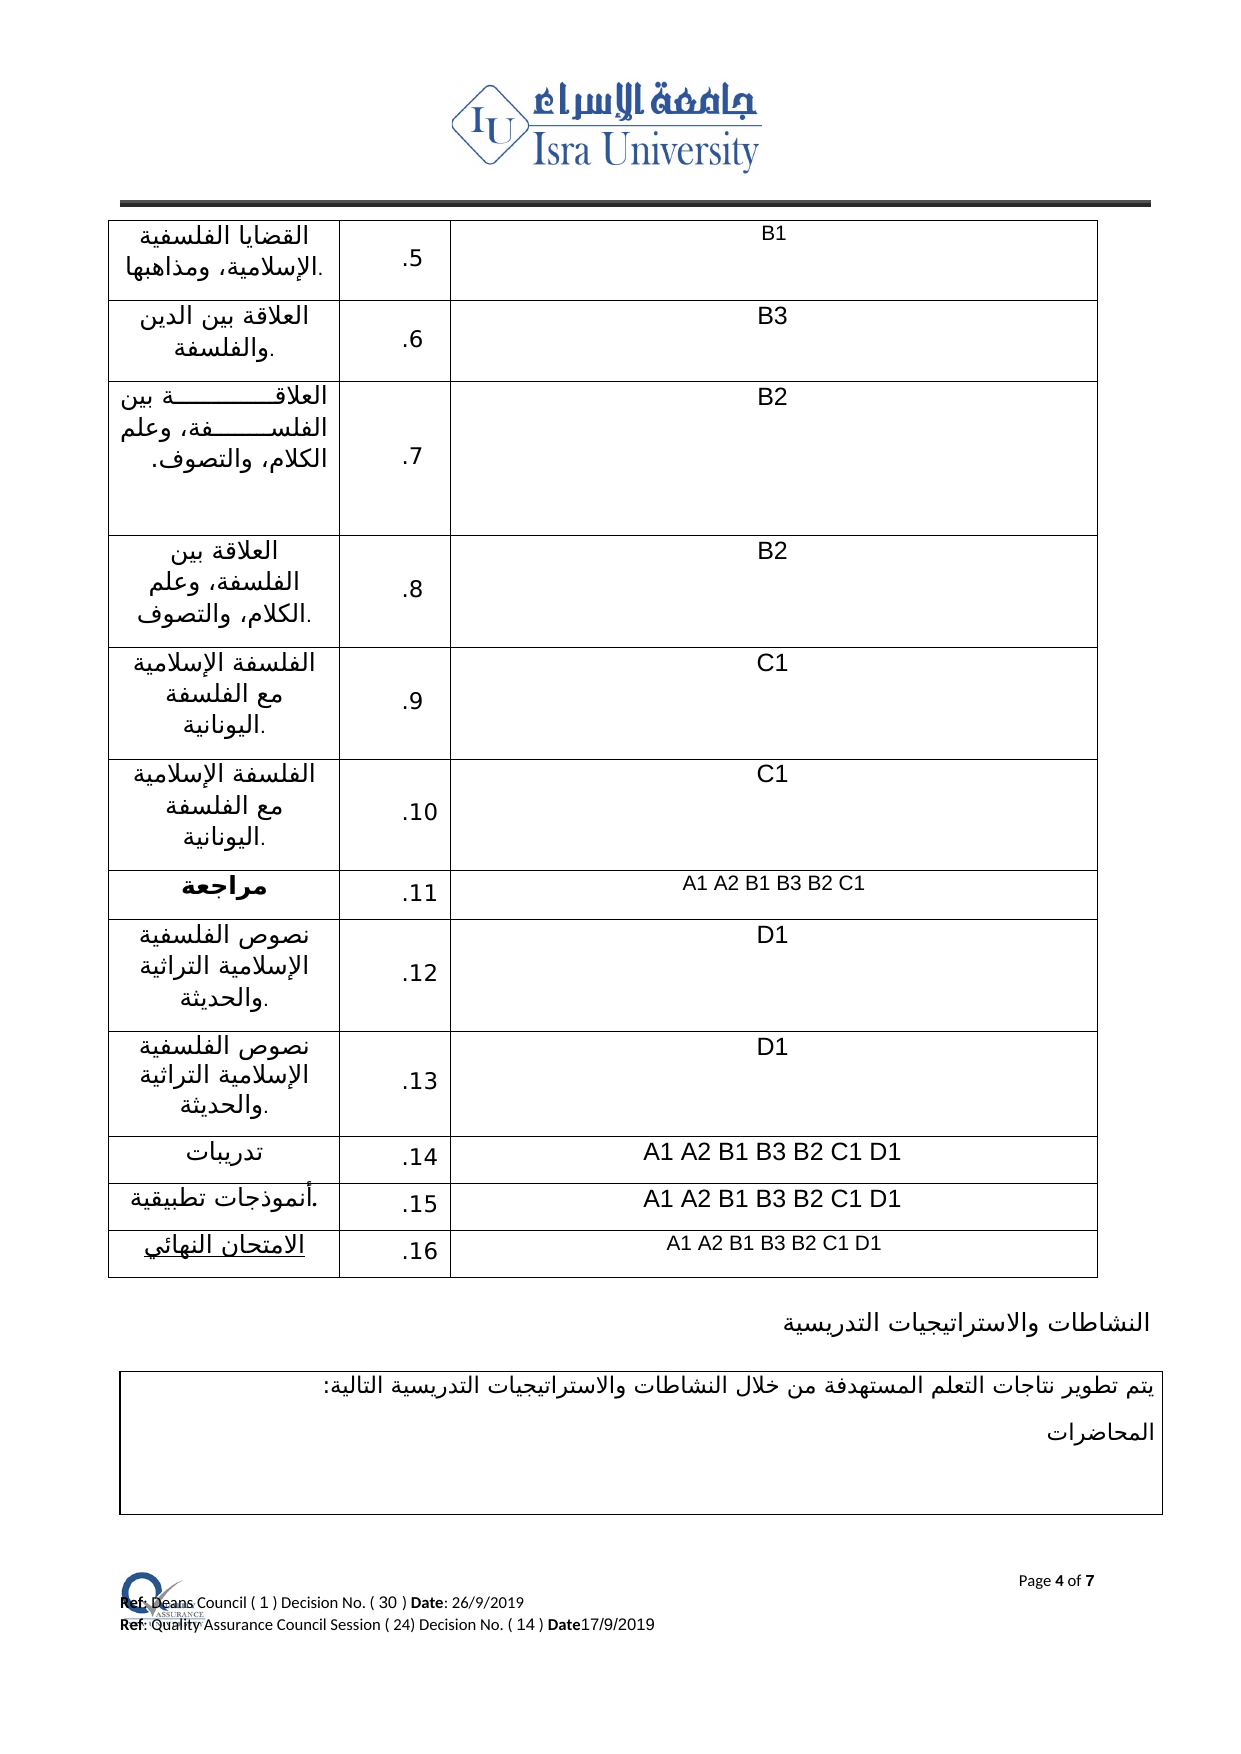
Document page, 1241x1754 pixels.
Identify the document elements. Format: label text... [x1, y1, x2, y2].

picture [451, 75, 762, 177]
table_cell [340, 382, 450, 535]
table_cell A1 A2 B1 B3 B2 C1 D1 [451, 1231, 1097, 1277]
table_cell [340, 760, 450, 870]
table_cell C1 [451, 648, 1097, 758]
table_cell الامتحان النهائي [109, 1231, 339, 1277]
table_cell العلاقة بين الفلسفة، وعلم الكلام، والتصوف. [109, 536, 339, 647]
table_cell A1 A2 B1 B3 B2 C1 D1 [451, 1137, 1097, 1183]
table_cell العلاقة بين الدين والفلسفة. [109, 301, 339, 381]
table_cell مراجعة [109, 871, 339, 919]
table_cell [340, 1137, 450, 1183]
table_cell A1 A2 B1 B3 B2 C1 [451, 871, 1097, 919]
table_cell B1 [451, 221, 1097, 300]
table_cell تدريبات [109, 1137, 339, 1183]
table_cell [340, 871, 450, 919]
text النشاطات والاستراتيجيات التدريسية [120, 1309, 1150, 1338]
table_cell نصوص الفلسفية الإسلامية التراثية والحديثة. [109, 1032, 339, 1136]
table_cell [340, 536, 450, 647]
table_cell [340, 221, 450, 300]
table_cell [340, 648, 450, 758]
table_cell D1 [451, 1032, 1097, 1136]
table_cell الفلسفة الإسلامية مع الفلسفة اليونانية. [109, 760, 339, 870]
table_cell [340, 1032, 450, 1136]
table_cell B3 [451, 301, 1097, 381]
table_cell الفلسفة الإسلامية مع الفلسفة اليونانية. [109, 648, 339, 758]
table_cell أنموذجات تطبيقية. [109, 1184, 339, 1230]
table_cell [340, 1231, 450, 1277]
table_cell A1 A2 B1 B3 B2 C1 D1 [451, 1184, 1097, 1230]
table_header يتم تطوير نتاجات التعلم المستهدفة من خلال النشاطات والاستراتيجيات التدريسية التالية: المحاضرات [121, 1372, 1162, 1514]
table_cell [340, 301, 450, 381]
table_cell D1 [451, 920, 1097, 1031]
table_cell B2 [451, 382, 1097, 535]
table_cell نصوص الفلسفية الإسلامية التراثية والحديثة. [109, 920, 339, 1031]
table_cell B2 [451, 536, 1097, 647]
table_cell [340, 1184, 450, 1230]
table_cell القضايا الفلسفية الإسلامية، ومذاهبها. [109, 221, 339, 300]
table_cell C1 [451, 760, 1097, 870]
table_cell [340, 920, 450, 1031]
table_cell العلاقة بين الفلسفة، وعلم الكلام، والتصوف. [109, 382, 339, 535]
